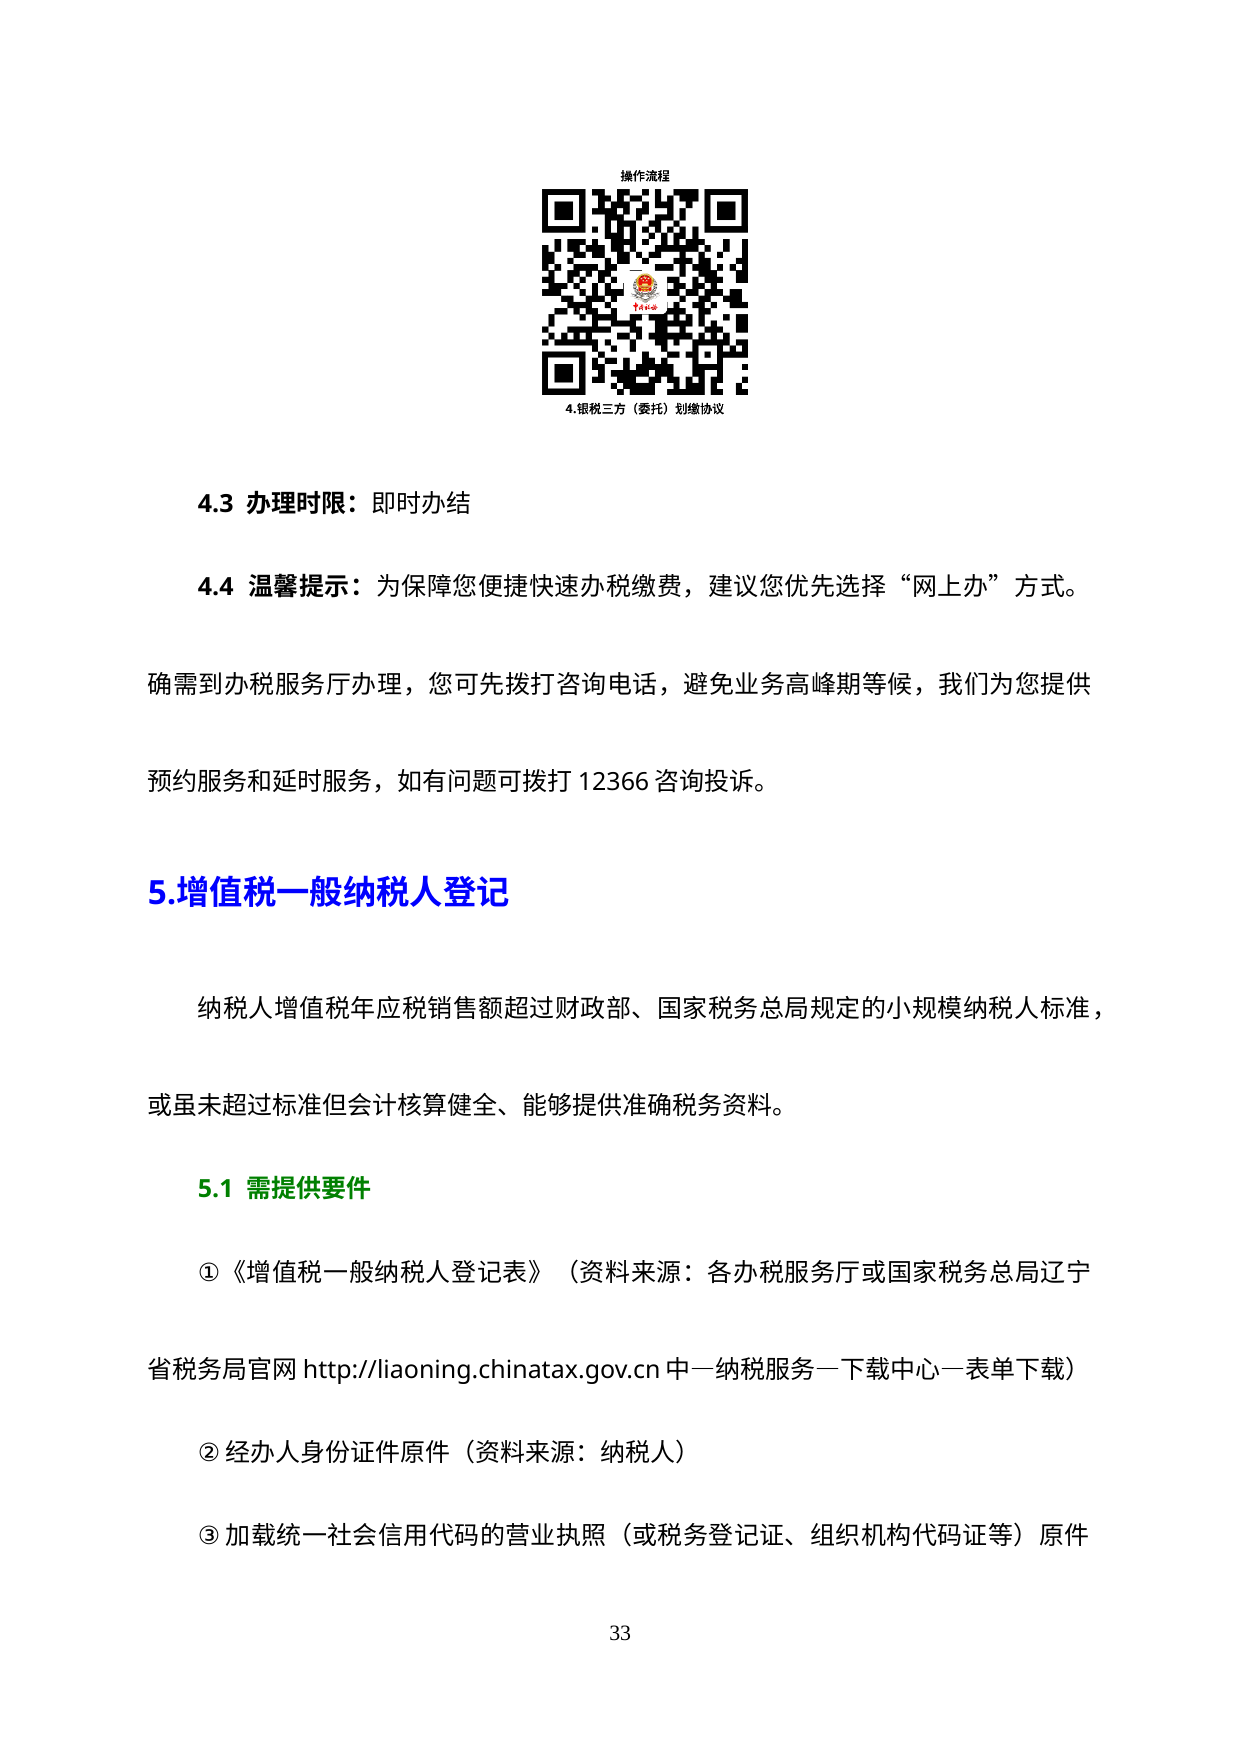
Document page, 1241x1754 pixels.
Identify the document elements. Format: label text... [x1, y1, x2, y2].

subtitle 5.增值税一般纳税人登记 [148, 858, 1092, 923]
text 5.1 需提供要件 [148, 1154, 1092, 1219]
text ①《增值税一般纳税人登记表》（资料来源：各办税服务厅或国家税务总局辽宁省税务局官网http://liaoning.chinatax.gov.cn中—纳税服务—下载中心—表单下载） [148, 1238, 1092, 1400]
text 4.4 温馨提示：为保障您便捷快速办税缴费，建议您优先选择“网上办”方式。确需到办税服务厅办理，您可先拨打咨询电话，避免业务高峰期等候，我们为您提供预约服务和延时服务，如有问题可拨打12366咨询投诉。 [148, 552, 1092, 812]
text 纳税人增值税年应税销售额超过财政部、国家税务总局规定的小规模纳税人标准，或虽未超过标准但会计核算健全、能够提供准确税务资料。 [148, 974, 1092, 1136]
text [148, 1501, 1092, 1566]
text 4.3 办理时限：即时办结 [148, 469, 1092, 534]
picture [514, 161, 776, 423]
text ②经办人身份证件原件（资料来源：纳税人） [148, 1418, 1092, 1483]
